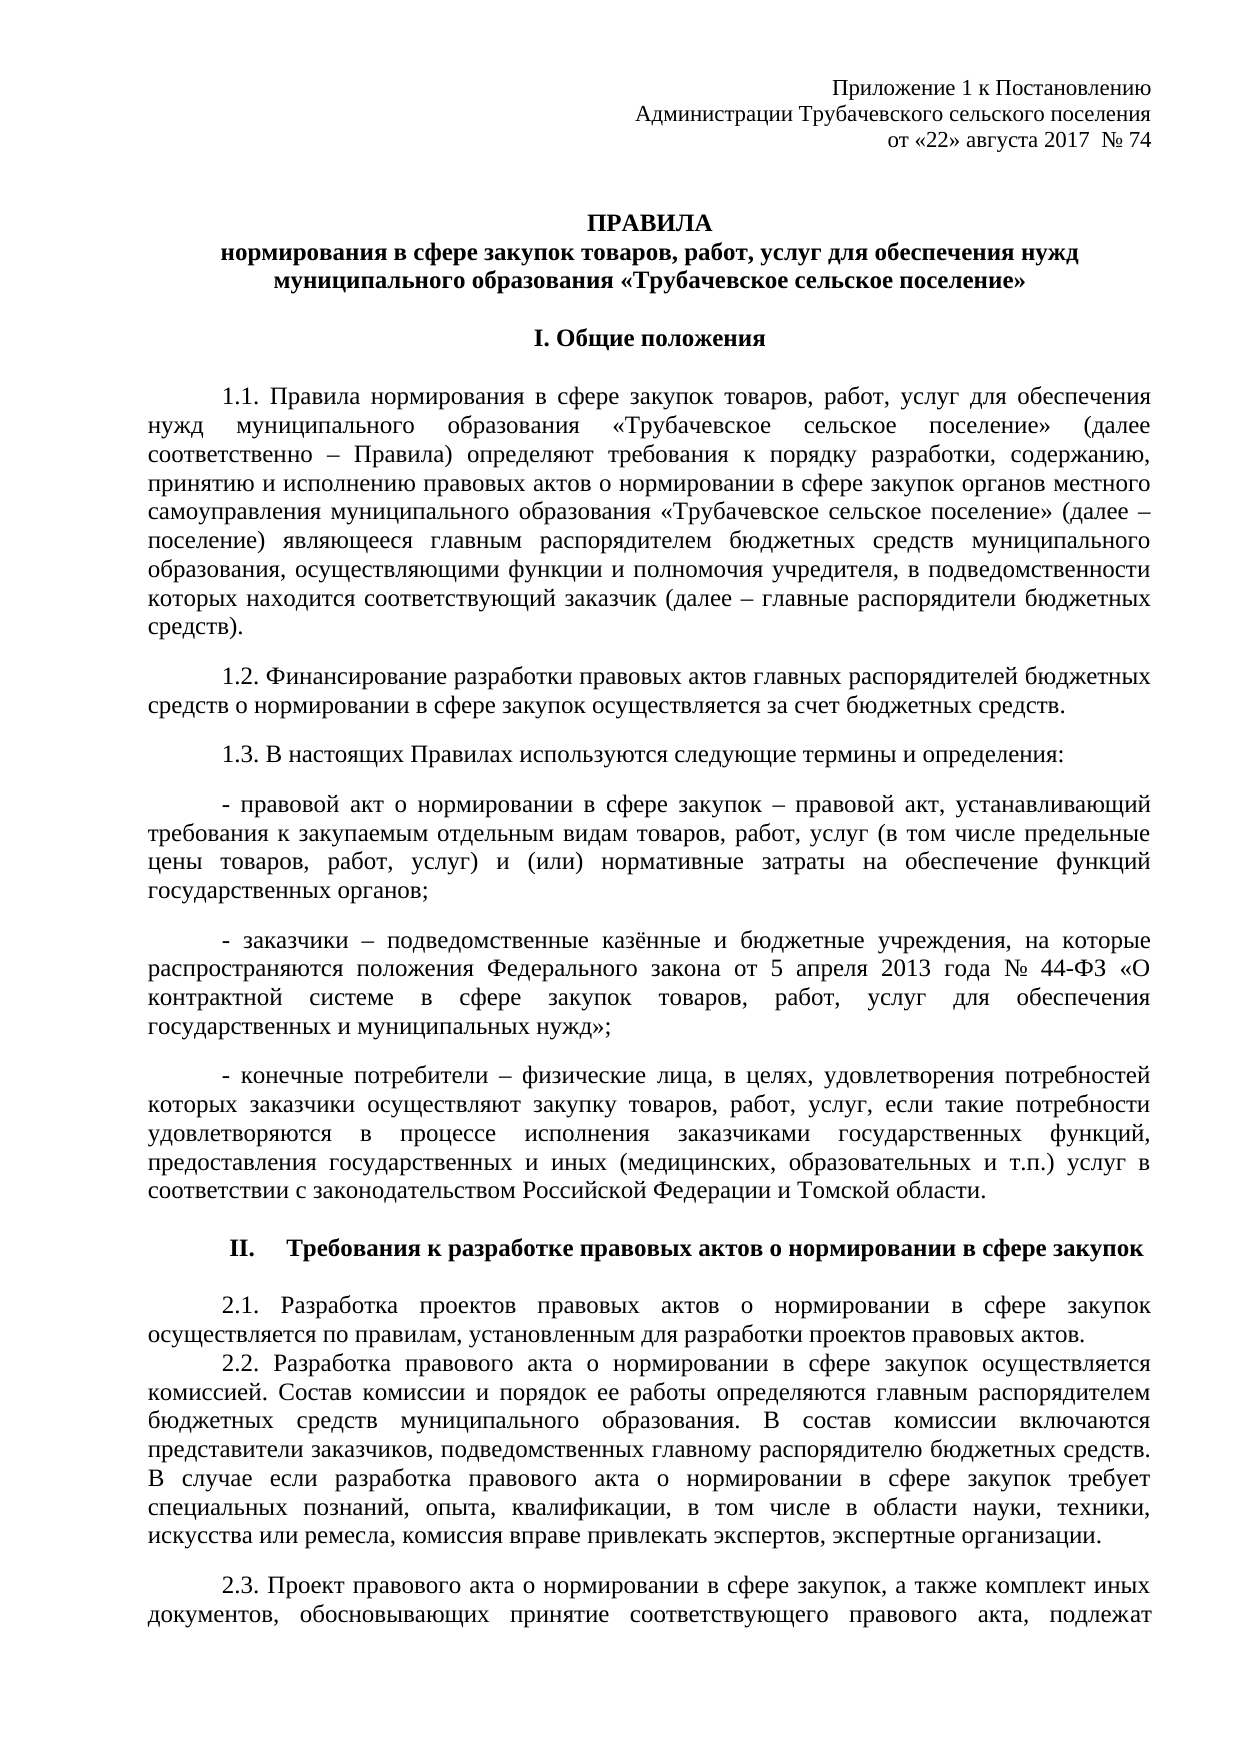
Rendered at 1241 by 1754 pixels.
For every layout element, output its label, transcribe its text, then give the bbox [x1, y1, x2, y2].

text II. Требования к разработке правовых актов о нормировании в сфере закупок [222, 1233, 1152, 1262]
text ПРАВИЛА [148, 208, 1152, 237]
text I. Общие положения [148, 323, 1152, 352]
text нормирования в сфере закупок товаров, работ, услуг для обеспечения нужд муниципального образования «Трубачевское сельское поселение» [148, 237, 1152, 294]
text от «22» августа 2017 № 74 [148, 127, 1152, 153]
text 1.2. Финансирование разработки правовых актов главных распорядителей бюджетных средств о нормировании в сфере закупок осуществляется за счет бюджетных средств. [148, 661, 1152, 718]
text Администрации Трубачевского сельского поселения [148, 100, 1152, 127]
text 2.2. Разработка правового акта о нормировании в сфере закупок осуществляется комиссией. Состав комиссии и порядок ее работы определяются главным распорядителем бюджетных средств муниципального образования. В состав комиссии включаются представители заказчиков, подведомственных главному распорядителю бюджетных средств. В случае если разработка правового акта о нормировании в сфере закупок требует специальных познаний, опыта, квалификации, в том числе в области науки, техники, искусства или ремесла, комиссия вправе привлекать экспертов, экспертные организации. [148, 1348, 1152, 1549]
text Приложение 1 к Постановлению [148, 74, 1152, 100]
text - заказчики – подведомственные казённые и бюджетные учреждения, на которые распространяются положения Федерального закона от 5 апреля 2013 года № 44-ФЗ «О контрактной системе в сфере закупок товаров, работ, услуг для обеспечения государственных и муниципальных нужд»; [148, 925, 1152, 1040]
text - правовой акт о нормировании в сфере закупок – правовой акт, устанавливающий требования к закупаемым отдельным видам товаров, работ, услуг (в том числе предельные цены товаров, работ, услуг) и (или) нормативные затраты на обеспечение функций государственных органов; [148, 789, 1152, 904]
text 1.3. В настоящих Правилах используются следующие термины и определения: [148, 739, 1152, 768]
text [148, 1570, 1152, 1628]
text 1.1. Правила нормирования в сфере закупок товаров, работ, услуг для обеспечения нужд муниципального образования «Трубачевское сельское поселение» (далее соответственно – Правила) определяют требования к порядку разработки, содержанию, принятию и исполнению правовых актов о нормировании в сфере закупок органов местного самоуправления муниципального образования «Трубачевское сельское поселение» (далее – поселение) являющееся главным распорядителем бюджетных средств муниципального образования, осуществляющими функции и полномочия учредителя, в подведомственности которых находится соответствующий заказчик (далее – главные распорядители бюджетных средств). [148, 381, 1152, 640]
text - конечные потребители – физические лица, в целях, удовлетворения потребностей которых заказчики осуществляют закупку товаров, работ, услуг, если такие потребности удовлетворяются в процессе исполнения заказчиками государственных функций, предоставления государственных и иных (медицинских, образовательных и т.п.) услуг в соответствии с законодательством Российской Федерации и Томской области. [148, 1061, 1152, 1204]
text 2.1. Разработка проектов правовых актов о нормировании в сфере закупок осуществляется по правилам, установленным для разработки проектов правовых актов. [148, 1291, 1152, 1348]
